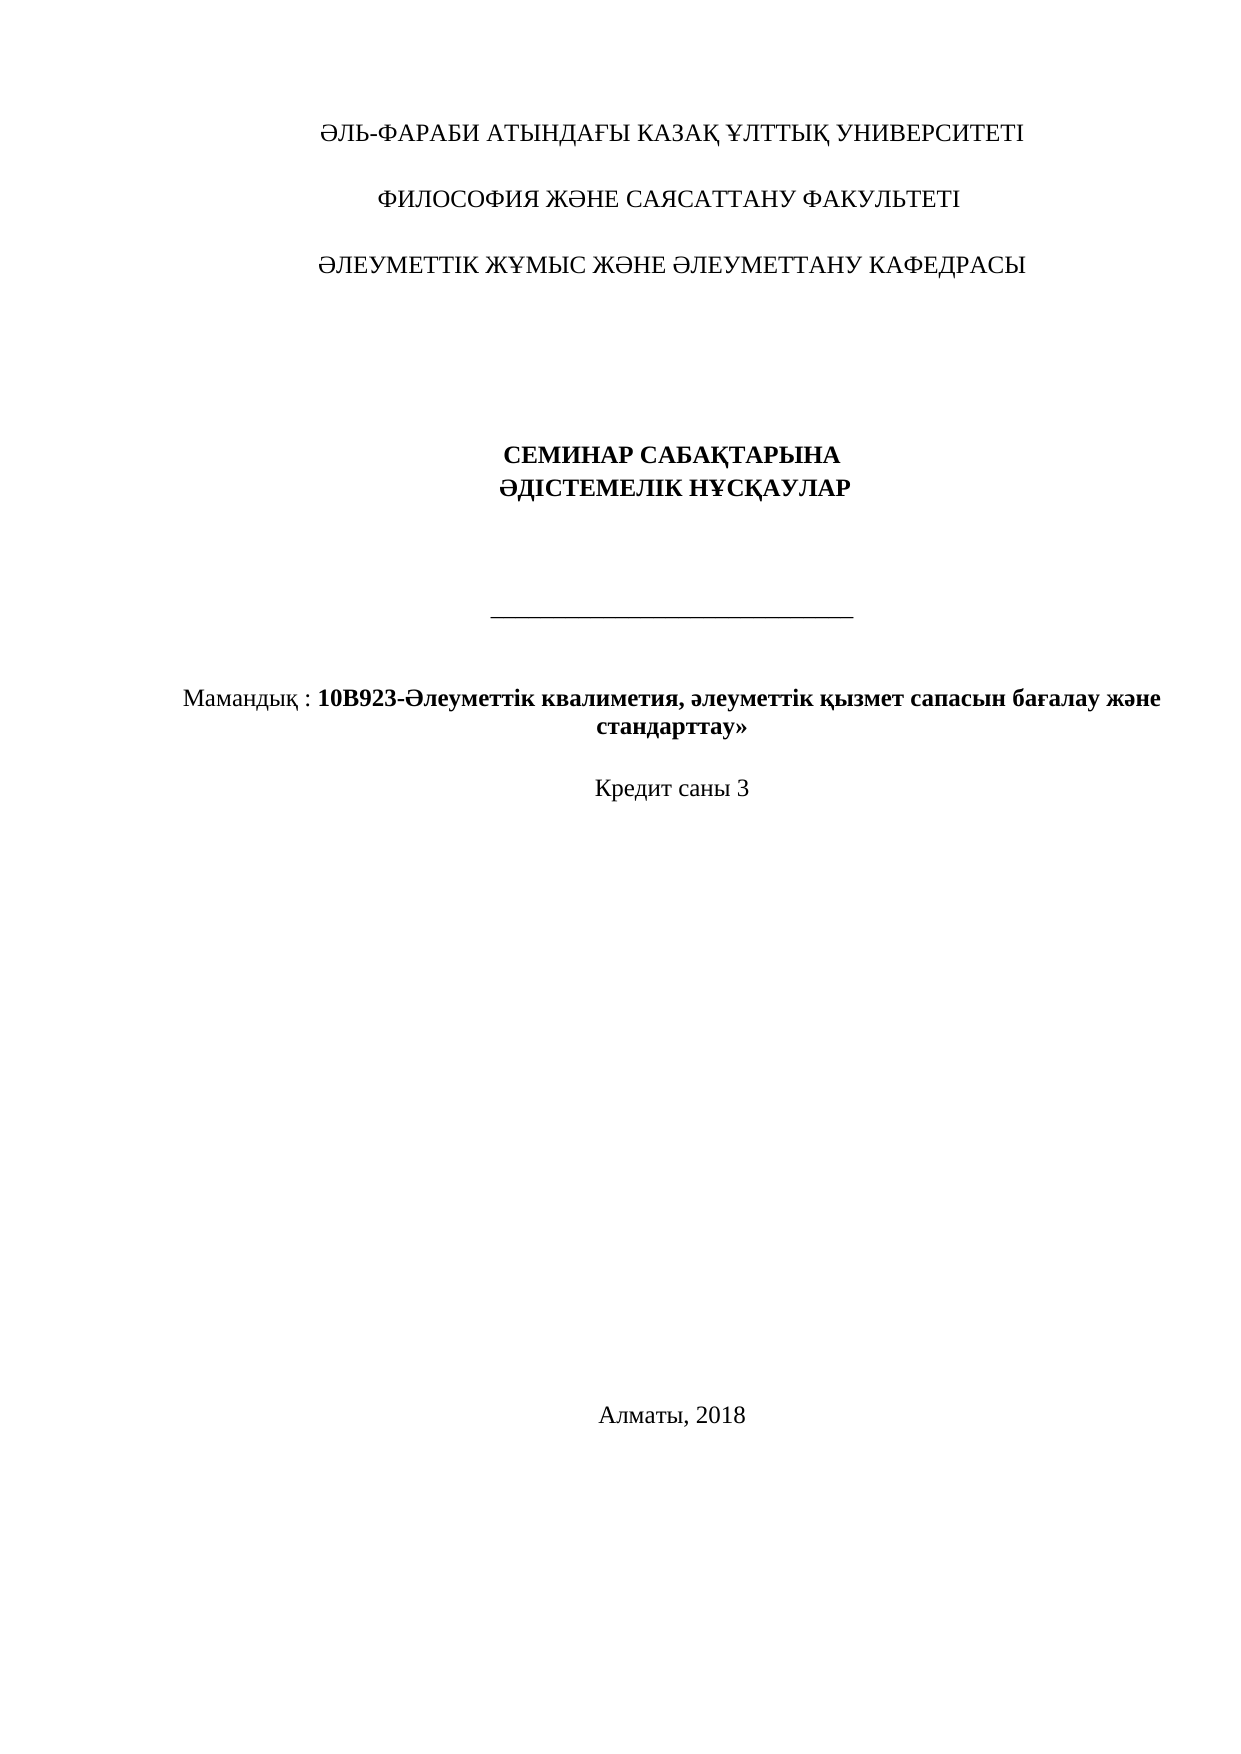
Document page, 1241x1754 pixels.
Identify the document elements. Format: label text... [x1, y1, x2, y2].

text әдістемелік нұсқаулар [177, 473, 1167, 502]
text ФИЛОСОФИя және саясаттану ФАКУЛЬТЕТі [177, 184, 1167, 246]
text Семинар сабақтарына [177, 440, 1167, 468]
text _____________________________ [177, 592, 1167, 621]
text Кредит саны 3 [177, 773, 1167, 802]
text Мамандық : 10B923-Әлеуметтік квалиметия, әлеуметтік қызмет сапасын бағалау және стандарттау» [177, 683, 1167, 740]
text әЛЬ-фАРАБИ атындағы КАЗАқ ұлттық УНИВЕРСИТЕТі [177, 118, 1167, 147]
text Алматы, 2018 [177, 1401, 1167, 1429]
text Әлеуметтік жұмыс және әлеуметтану КАФЕДРАсы [177, 250, 1167, 279]
